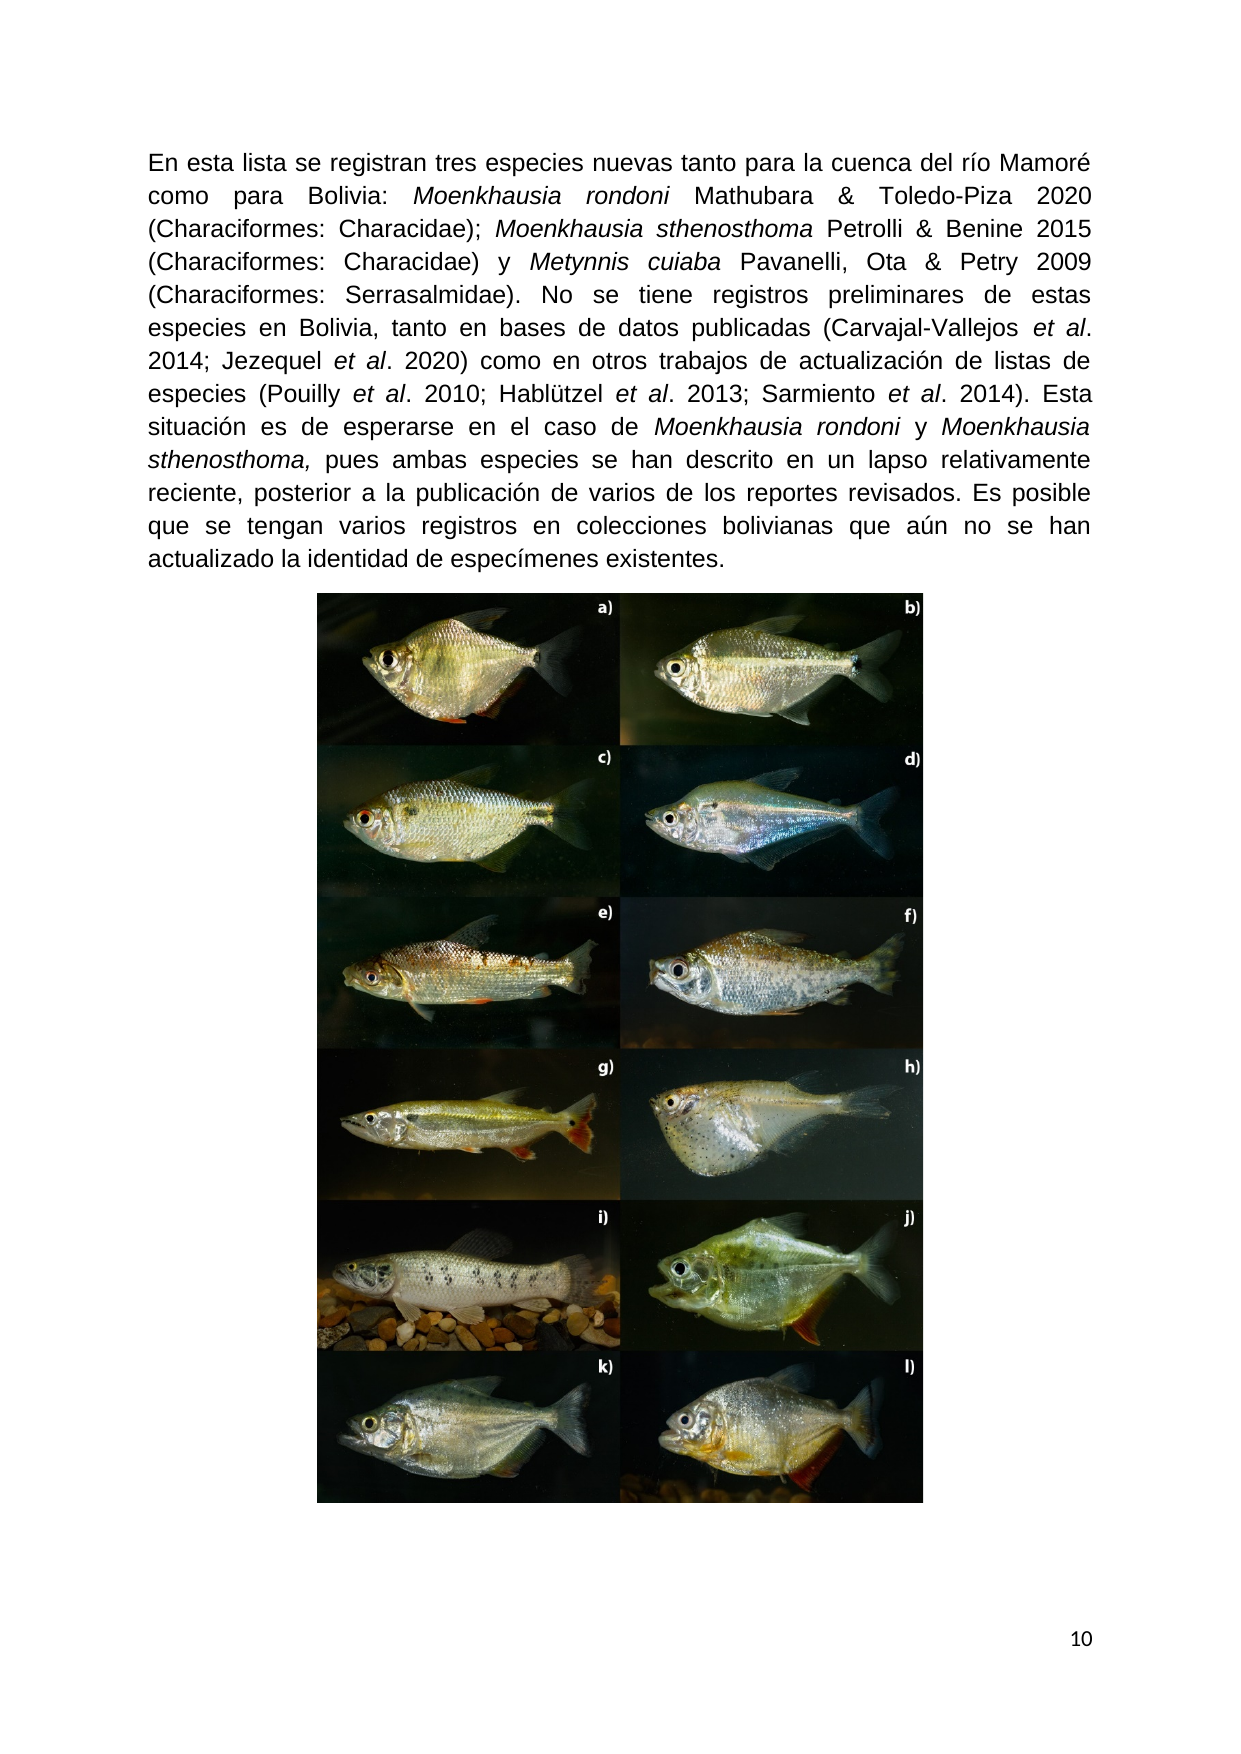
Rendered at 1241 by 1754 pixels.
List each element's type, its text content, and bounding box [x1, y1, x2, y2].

picture [317, 593, 924, 1503]
text En esta lista se registran tres especies nuevas tanto para la cuenca del río Mamoré como para Bolivia: Moenkhausia rondoni Mathubara & Toledo-Piza 2020 (Characiformes: Characidae); Moenkhausia sthenosthoma Petrolli & Benine 2015 (Characiformes: Characidae) y Metynnis cuiaba Pavanelli, Ota & Petry 2009 (Characiformes: Serrasalmidae). No se tiene registros preliminares de estas especies en Bolivia, tanto en bases de datos publicadas (Carvajal-Vallejos et al. 2014; Jezequel et al. 2020) como en otros trabajos de actualización de listas de especies (Pouilly et al. 2010; Hablützel et al. 2013; Sarmiento et al. 2014). Esta situación es de esperarse en el caso de Moenkhausia rondoni y Moenkhausia sthenosthoma, pues ambas especies se han descrito en un lapso relativamente reciente, posterior a la publicación de varios de los reportes revisados. Es posible que se tengan varios registros en colecciones bolivianas que aún no se han actualizado la identidad de especímenes existentes. [148, 148, 1092, 573]
